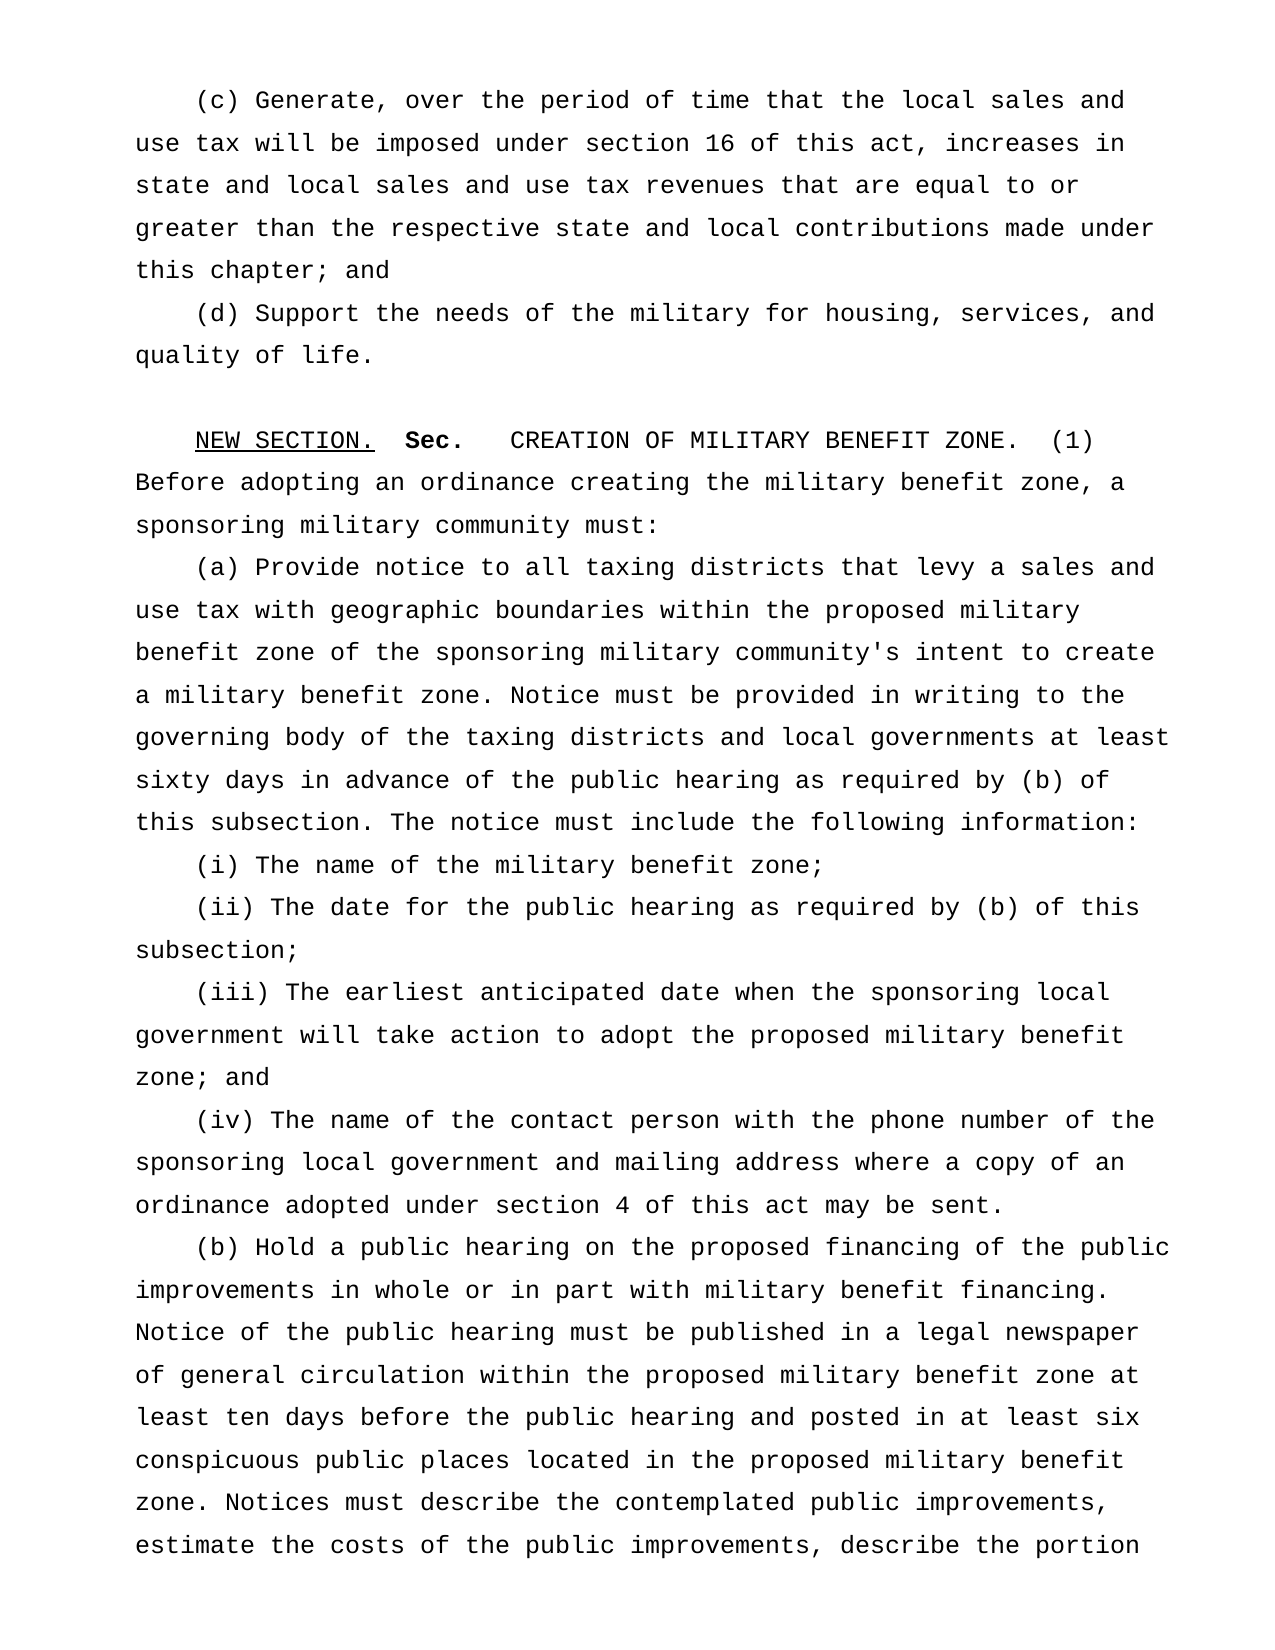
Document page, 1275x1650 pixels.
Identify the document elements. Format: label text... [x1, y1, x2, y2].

text (i) The name of the military benefit zone; [135, 839, 1170, 882]
text (ii) The date for the public hearing as required by (b) of this subsection; [135, 882, 1170, 967]
text (iii) The earliest anticipated date when the sponsoring local government will take action to adopt the proposed military benefit zone; and [135, 967, 1170, 1094]
text (d) Support the needs of the military for housing, services, and quality of life. [135, 287, 1170, 372]
text (a) Provide notice to all taxing districts that levy a sales and use tax with geographic boundaries within the proposed military benefit zone of the sponsoring military community's intent to create a military benefit zone. Notice must be provided in writing to the governing body of the taxing districts and local governments at least sixty days in advance of the public hearing as required by (b) of this subsection. The notice must include the following information: [135, 542, 1170, 839]
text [135, 1222, 1170, 1562]
text (iv) The name of the contact person with the phone number of the sponsoring local government and mailing address where a copy of an ordinance adopted under section 4 of this act may be sent. [135, 1094, 1170, 1222]
text (c) Generate, over the period of time that the local sales and use tax will be imposed under section 16 of this act, increases in state and local sales and use tax revenues that are equal to or greater than the respective state and local contributions made under this chapter; and [135, 75, 1170, 287]
text NEW SECTION. Sec. CREATION OF MILITARY BENEFIT ZONE. (1) Before adopting an ordinance creating the military benefit zone, a sponsoring military community must: [135, 414, 1170, 542]
